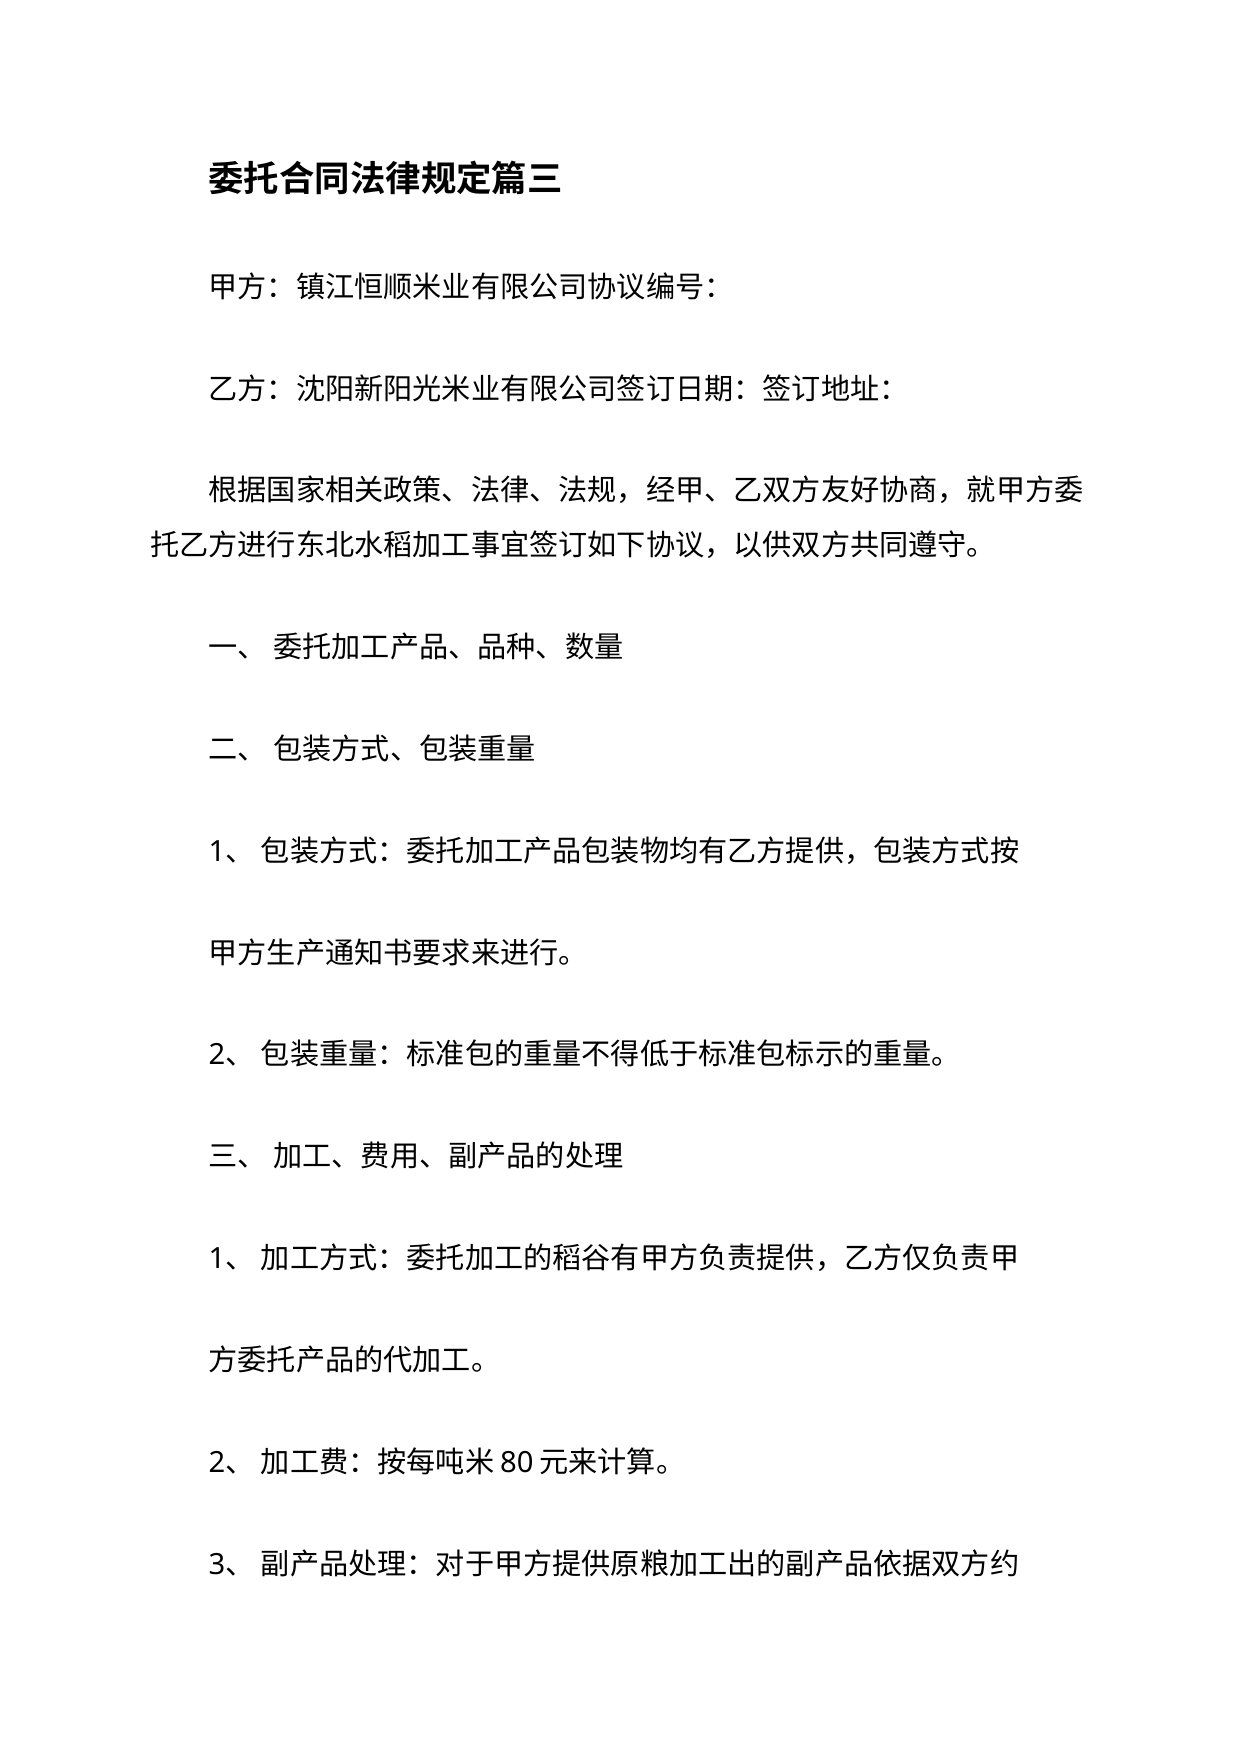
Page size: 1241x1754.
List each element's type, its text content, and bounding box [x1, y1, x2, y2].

text 方委托产品的代加工。 [150, 1337, 1090, 1379]
text 2、 包装重量：标准包的重量不得低于标准包标示的重量。 [150, 1031, 1090, 1073]
text 甲方生产通知书要求来进行。 [150, 929, 1090, 971]
text 根据国家相关政策、法律、法规，经甲、乙双方友好协商，就甲方委托乙方进行东北水稻加工事宜签订如下协议，以供双方共同遵守。 [150, 467, 1090, 564]
text 一、 委托加工产品、品种、数量 [150, 624, 1090, 666]
text 1、 加工方式：委托加工的稻谷有甲方负责提供，乙方仅负责甲 [150, 1235, 1090, 1277]
text 乙方：沈阳新阳光米业有限公司签订日期：签订地址： [150, 365, 1090, 407]
text 3、 副产品处理：对于甲方提供原粮加工出的副产品依据双方约 [150, 1540, 1090, 1583]
text 委托合同法律规定篇三 [150, 150, 1090, 201]
text 2、 加工费：按每吨米80元来计算。 [150, 1438, 1090, 1481]
text 三、 加工、费用、副产品的处理 [150, 1133, 1090, 1175]
text 二、 包装方式、包装重量 [150, 725, 1090, 768]
text 甲方：镇江恒顺米业有限公司协议编号： [150, 263, 1090, 306]
text 1、 包装方式：委托加工产品包装物均有乙方提供，包装方式按 [150, 827, 1090, 869]
